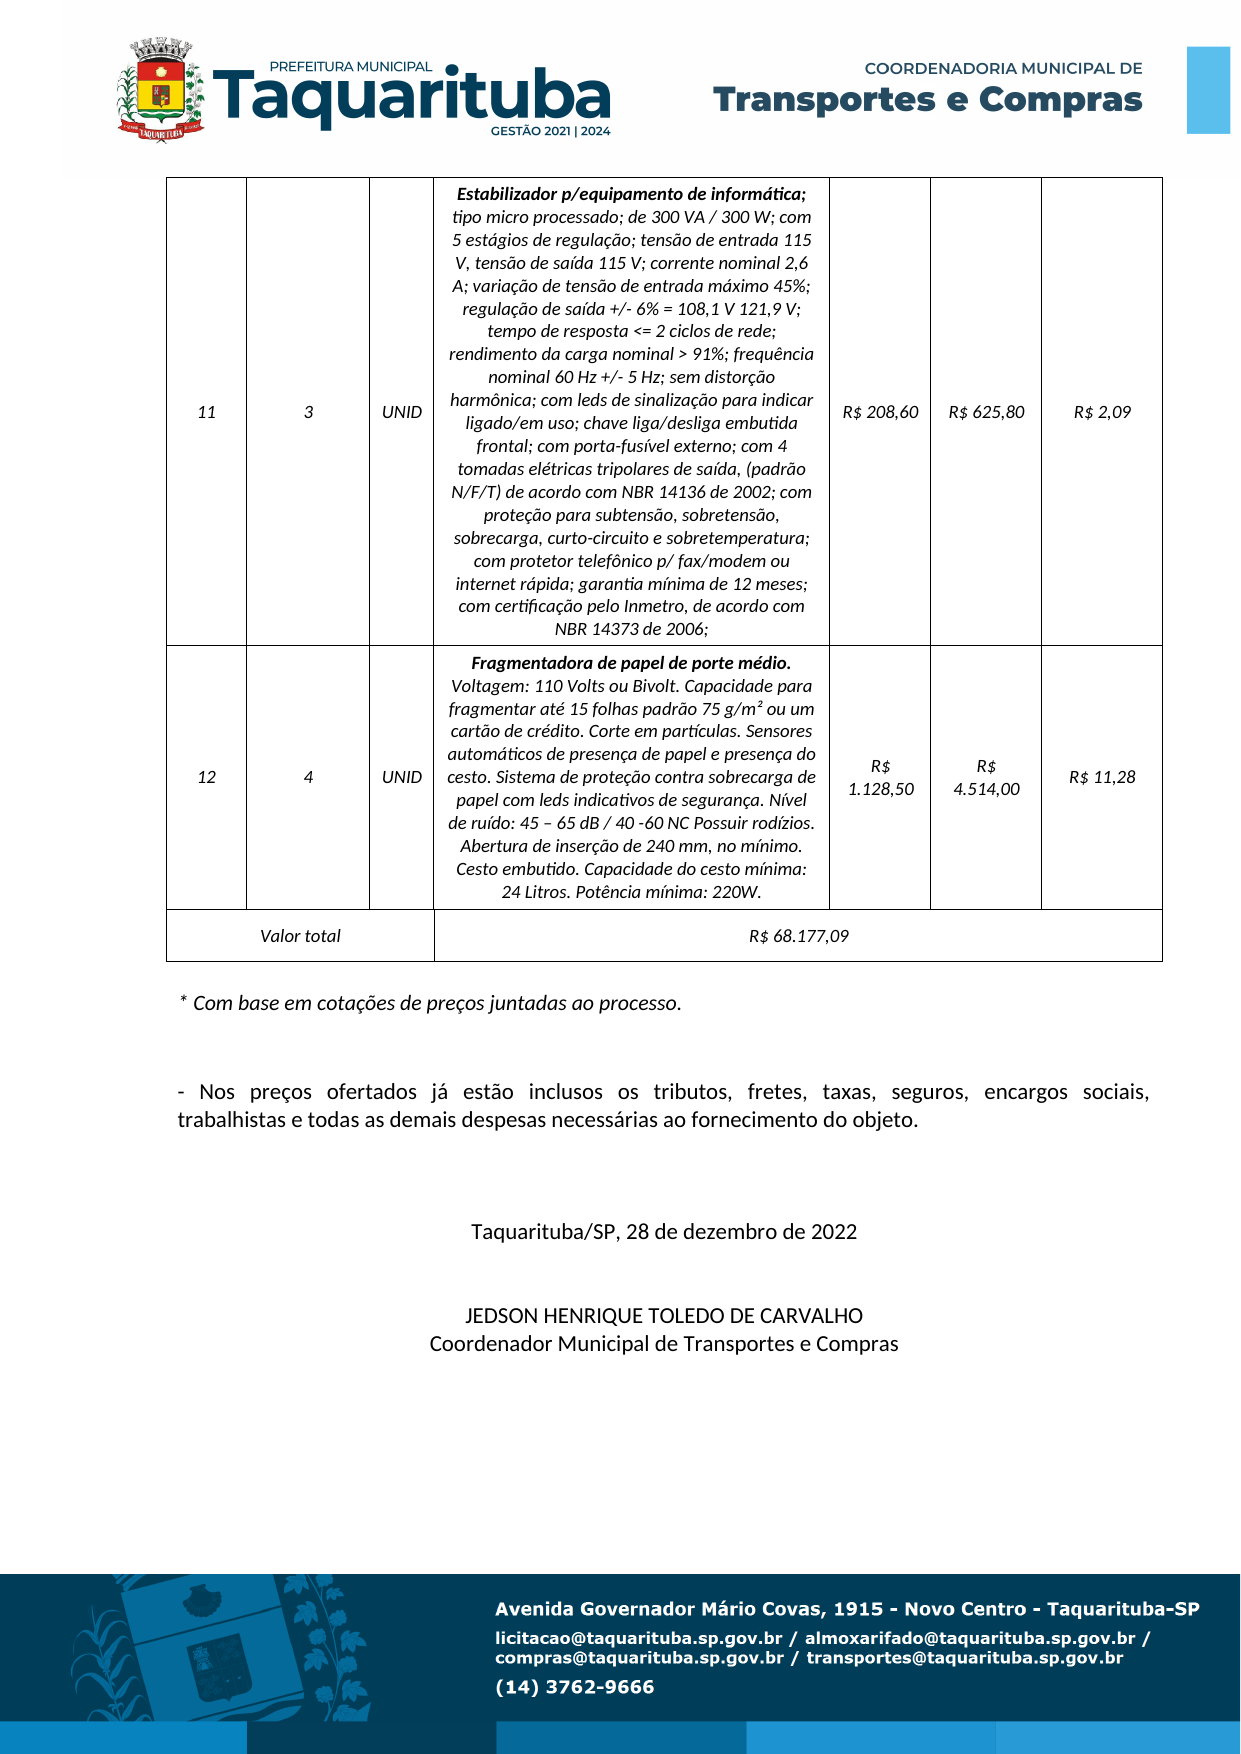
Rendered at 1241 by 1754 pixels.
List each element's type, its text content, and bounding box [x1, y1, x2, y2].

picture [523, 1633, 528, 1643]
picture [1015, 1606, 1025, 1615]
picture [946, 1655, 955, 1666]
picture [522, 1606, 531, 1614]
picture [1060, 1606, 1069, 1615]
picture [561, 1636, 569, 1643]
picture [1155, 1606, 1164, 1615]
table_cell UNID [370, 178, 433, 644]
picture [535, 1655, 543, 1666]
picture [928, 1653, 934, 1663]
picture [649, 1653, 660, 1663]
picture [1067, 1655, 1075, 1666]
table_cell 4 [247, 646, 369, 908]
table_cell R$ 4.514,00 [931, 646, 1041, 908]
picture [1114, 1604, 1135, 1615]
picture [631, 1681, 641, 1693]
picture [676, 1606, 685, 1615]
picture [914, 1636, 922, 1643]
table_cell R$ 11,28 [1042, 646, 1162, 908]
picture [661, 1636, 669, 1643]
picture [726, 1636, 734, 1647]
subtitle Taquarituba/SP, 28 de dezembro de 2022 [177, 1217, 1152, 1245]
table_cell 11 [167, 178, 246, 644]
picture [606, 1681, 615, 1693]
picture [932, 1606, 941, 1615]
picture [719, 1606, 727, 1615]
picture [1176, 1603, 1186, 1614]
table_cell Fragmentadora de papel de porte médio. Voltagem: 110 Volts ou Bivolt. Capacidade para fragmentar até 15 folhas padrão 75 g/m² ou um cartão de crédito. Corte em partículas. Sensores automáticos de presença de papel e presença do cesto. Sistema de proteção contra sobrecarga de papel com leds indicativos de segurança. Nível de ruído: 45 – 65 dB / 40 -60 NC Possuir rodízios. Abertura de inserção de 240 mm, no mínimo. Cesto embutido. Capacidade do cesto mínima: 24 Litros. Potência mínima: 220W. [434, 646, 829, 908]
picture [944, 1606, 954, 1615]
picture [1090, 1636, 1099, 1643]
picture [597, 1655, 604, 1663]
picture [608, 1606, 617, 1615]
picture [596, 1606, 605, 1615]
picture [631, 1606, 637, 1615]
picture [548, 1681, 556, 1687]
table_cell 12 [167, 646, 246, 908]
picture [847, 1603, 856, 1615]
picture [546, 1655, 551, 1663]
text - Nos preços ofertados já estão inclusos os tributos, fretes, taxas, seguros, encargos sociais, trabalhistas e todas as demais despesas necessárias ao fornecimento do objeto. [177, 1077, 1152, 1133]
picture [920, 1606, 930, 1615]
picture [1143, 1632, 1149, 1646]
picture [564, 1606, 572, 1615]
picture [1081, 1655, 1086, 1663]
picture [763, 1603, 773, 1615]
picture [1051, 1655, 1058, 1666]
table_cell R$ 625,80 [931, 178, 1041, 644]
picture [959, 1655, 966, 1663]
picture [975, 1606, 984, 1614]
picture [1023, 1655, 1031, 1663]
picture [886, 1632, 891, 1643]
picture [518, 1655, 526, 1663]
picture [572, 1681, 582, 1693]
picture [619, 1681, 628, 1693]
picture [778, 1655, 783, 1663]
picture [630, 1655, 637, 1663]
picture [547, 1688, 556, 1693]
picture [1013, 1652, 1021, 1663]
picture [618, 1636, 625, 1643]
picture [552, 1602, 561, 1615]
picture [641, 1655, 646, 1663]
picture [1072, 1606, 1081, 1618]
picture [684, 1655, 692, 1663]
picture [607, 1655, 615, 1666]
picture [496, 1603, 507, 1615]
picture [731, 1606, 737, 1615]
picture [652, 1606, 661, 1615]
picture [869, 1655, 874, 1663]
picture [745, 1606, 755, 1615]
picture [1048, 1603, 1058, 1615]
picture [560, 1681, 569, 1693]
picture [496, 1655, 502, 1663]
picture [872, 1603, 882, 1615]
picture [856, 1655, 863, 1666]
table_cell R$ 68.177,09 [435, 910, 1162, 961]
picture [823, 1636, 836, 1643]
picture [971, 1636, 978, 1643]
picture [823, 1655, 831, 1663]
picture [519, 1681, 529, 1693]
text * Com base em cotações de preços juntadas ao processo. [177, 989, 1152, 1016]
picture [998, 1604, 1013, 1615]
picture [534, 1606, 543, 1615]
picture [776, 1606, 785, 1615]
picture [936, 1655, 943, 1663]
picture [688, 1606, 694, 1615]
picture [896, 1655, 909, 1659]
picture [799, 1606, 808, 1615]
picture [664, 1602, 673, 1615]
picture [674, 1652, 682, 1663]
picture [585, 1681, 595, 1693]
picture [589, 1653, 595, 1663]
picture [750, 1655, 758, 1663]
picture [742, 1655, 747, 1663]
picture [969, 1655, 977, 1663]
picture [962, 1603, 972, 1615]
picture [1107, 1652, 1114, 1663]
table_cell R$ 1.128,50 [830, 646, 930, 908]
picture [792, 1652, 798, 1665]
picture [1079, 1636, 1087, 1647]
picture [711, 1655, 719, 1666]
picture [767, 1652, 775, 1663]
picture [582, 1603, 593, 1615]
picture [913, 1653, 925, 1664]
picture [663, 1655, 670, 1663]
picture [619, 1606, 628, 1614]
picture [807, 1653, 813, 1663]
subtitle JEDSON HENRIQUE TOLEDO DE CARVALHO [177, 1301, 1152, 1329]
picture [878, 1653, 891, 1663]
picture [748, 1636, 756, 1643]
picture [640, 1606, 649, 1615]
picture [790, 1632, 796, 1646]
picture [1144, 1602, 1153, 1615]
picture [816, 1655, 821, 1663]
picture [644, 1681, 653, 1693]
table_cell R$ 2,09 [1042, 178, 1162, 644]
table_cell 3 [247, 178, 369, 644]
picture [510, 1606, 519, 1615]
picture [1101, 1636, 1109, 1643]
picture [747, 1722, 1241, 1754]
picture [851, 1636, 857, 1643]
picture [56, 0, 1241, 179]
picture [1002, 1655, 1009, 1663]
picture [993, 1653, 999, 1663]
picture [1189, 1603, 1199, 1615]
table_cell UNID [370, 646, 433, 908]
picture [836, 1603, 844, 1615]
picture [1089, 1655, 1097, 1663]
picture [579, 1653, 586, 1662]
picture [508, 1681, 516, 1693]
picture [906, 1603, 917, 1615]
subtitle Coordenador Municipal de Transportes e Compras [177, 1329, 1152, 1357]
picture [1014, 1636, 1021, 1643]
table_cell R$ 208,60 [830, 178, 930, 644]
picture [861, 1603, 869, 1615]
picture [553, 1655, 561, 1663]
picture [788, 1606, 797, 1615]
picture [703, 1603, 716, 1615]
table_cell Valor total [167, 910, 434, 961]
table_cell Estabilizador p/equipamento de informática; tipo micro processado; de 300 VA / 300 W; com 5 estágios de regulação; tensão de entrada 115 V, tensão de saída 115 V; corrente nominal 2,6 A; variação de tensão de entrada máximo 45%; regulação de saída +/- 6% = 108,1 V 121,9 V; tempo de resposta <= 2 ciclos de rede; rendimento da carga nominal > 91%; frequência nominal 60 Hz +/- 5 Hz; sem distorção harmônica; com leds de sinalização para indicar ligado/em uso; chave liga/desliga embutida frontal; com porta-fusível externo; com 4 tomadas elétricas tripolares de saída, (padrão N/F/T) de acordo com NBR 14136 de 2002; com proteção para subtensão, sobretensão, sobrecarga, curto-circuito e sobretemperatura; com protetor telefônico p/ fax/modem ou internet rápida; garantia mínima de 12 meses; com certificação pelo Inmetro, de acordo com NBR 14373 de 2006; [434, 178, 829, 644]
picture [1096, 1606, 1105, 1615]
picture [509, 1655, 515, 1663]
picture [811, 1606, 819, 1615]
picture [987, 1606, 996, 1615]
picture [699, 1636, 706, 1643]
picture [727, 1655, 736, 1666]
picture [497, 1680, 501, 1696]
picture [1052, 1636, 1059, 1643]
picture [588, 1633, 593, 1643]
